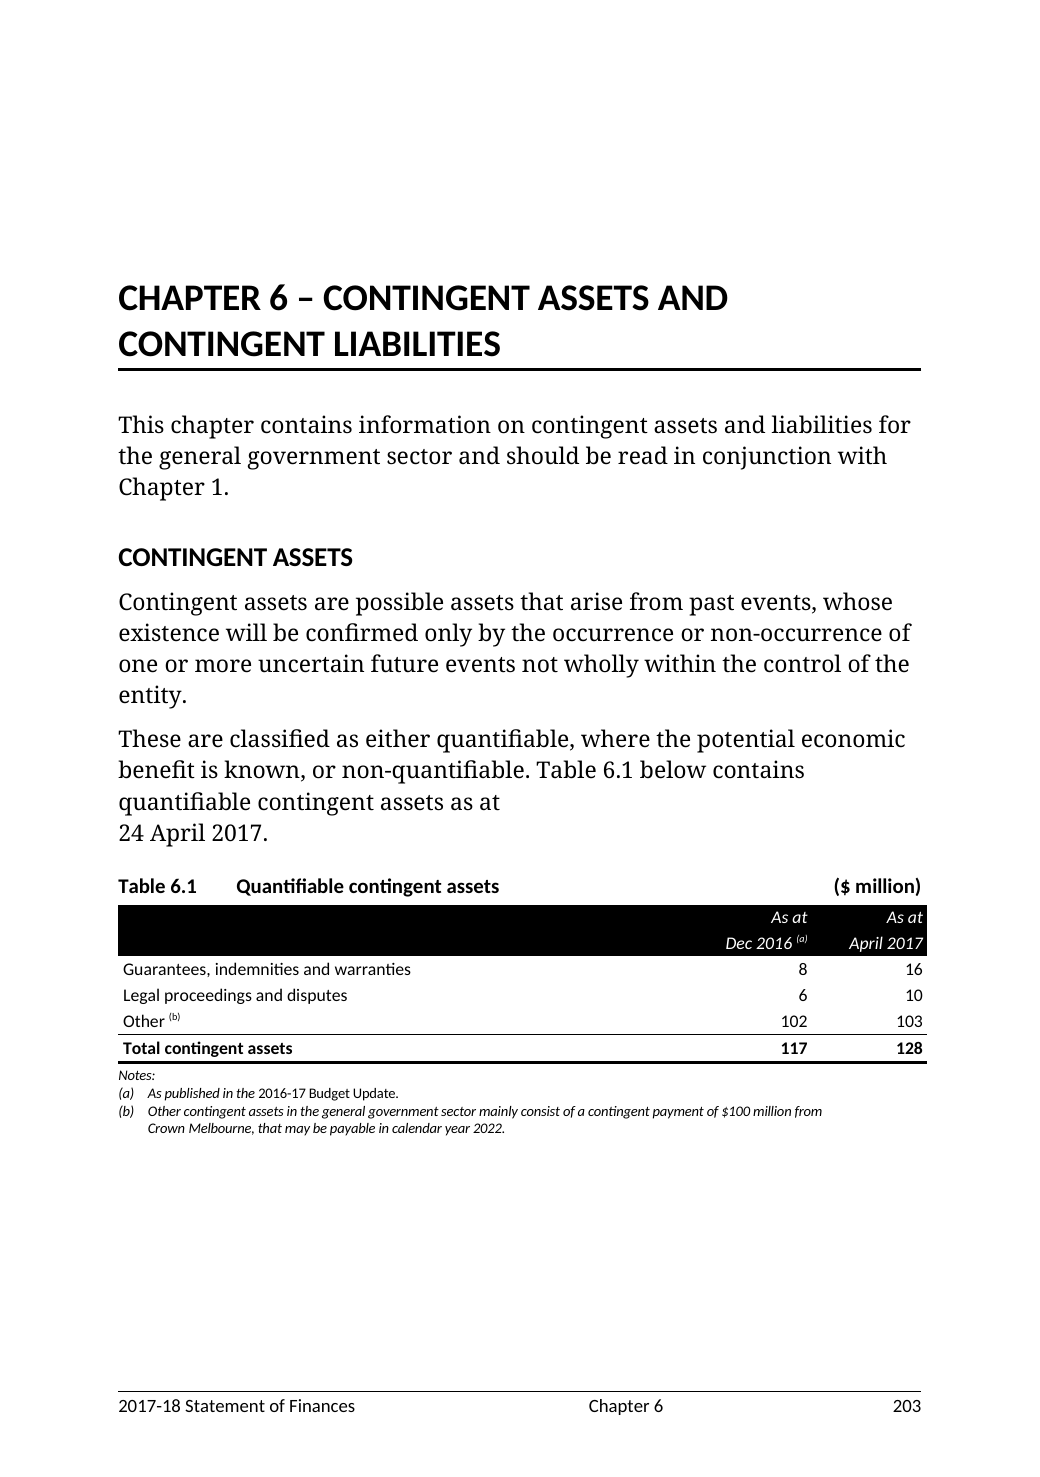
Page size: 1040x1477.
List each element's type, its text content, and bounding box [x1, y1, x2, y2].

text Contingent assets are possible assets that arise from past events, whose existence will be confirmed only by the occurrence or non-occurrence of one or more uncertain future events not wholly within the control of the entity. [118, 585, 921, 710]
subtitle Chapter 6 – Contingent assets and contingent liabilities [118, 274, 921, 368]
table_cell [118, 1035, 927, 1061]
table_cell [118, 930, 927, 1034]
subtitle Contingent assets [118, 540, 921, 573]
text These are classified as either quantifiable, where the potential economic benefit is known, or non-quantifiable. Table 6.1 below contains quantifiable contingent assets as at 24 April 2017. [118, 723, 921, 848]
text (b) Other contingent assets in the general government sector mainly consist of a contingent payment of $100 million from Crown Melbourne, that may be payable in calendar year 2022. [118, 1102, 921, 1138]
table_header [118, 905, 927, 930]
text This chapter contains information on contingent assets and liabilities for the general government sector and should be read in conjunction with Chapter 1. [118, 409, 921, 502]
subtitle Table 6.1 Quantifiable contingent assets ($ million) [118, 873, 921, 898]
text Notes: [118, 1066, 921, 1084]
text (a) As published in the 2016-17 Budget Update. [118, 1084, 921, 1102]
